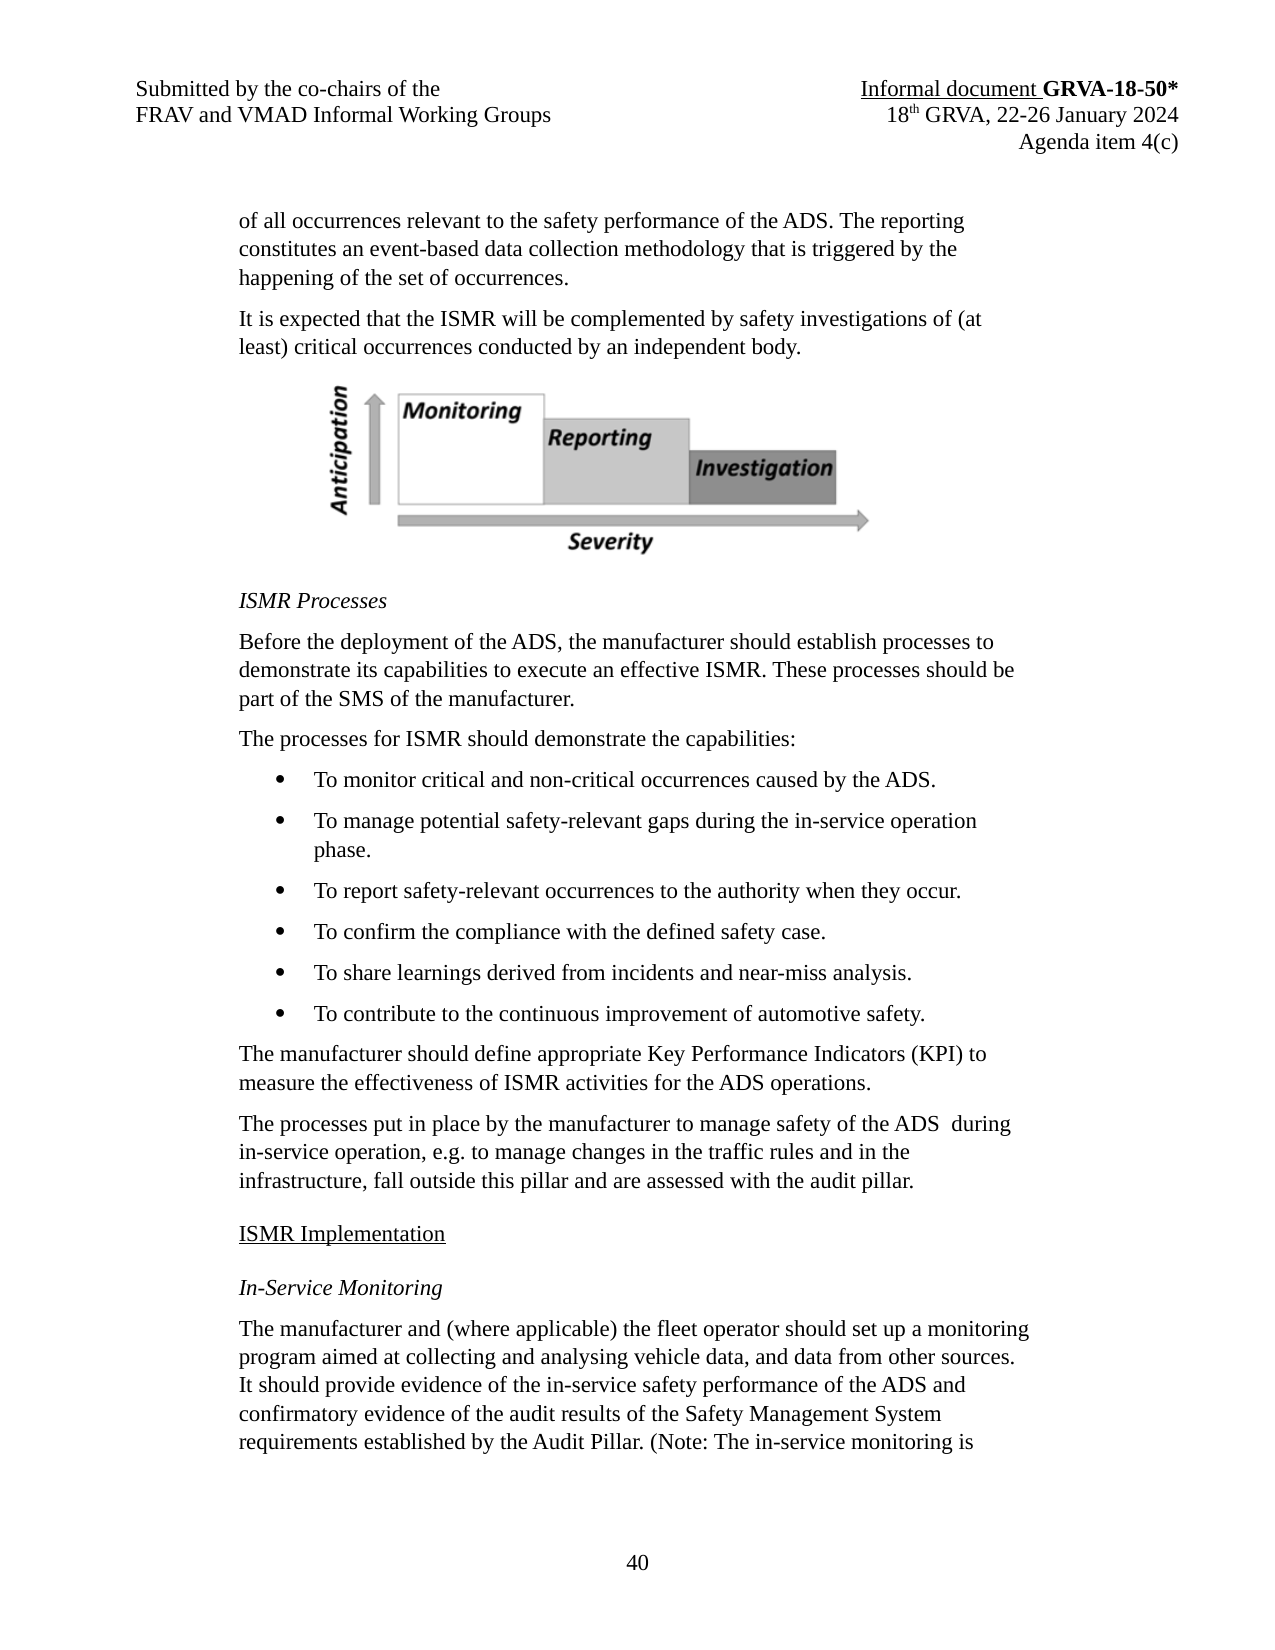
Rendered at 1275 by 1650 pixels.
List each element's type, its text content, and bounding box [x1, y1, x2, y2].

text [238, 207, 1036, 290]
text ISMR Implementation [238, 1220, 1036, 1247]
text Before the deployment of the ADS, the manufacturer should establish processes to demonstrate its capabilities to execute an effective ISMR. These processes should be part of the SMS of the manufacturer. [238, 628, 1036, 711]
list To report safety-relevant occurrences to the authority when they occur. [276, 877, 1036, 903]
list To confirm the compliance with the defined safety case. [276, 918, 1036, 944]
text It is expected that the ISMR will be complemented by safety investigations of (at least) critical occurrences conducted by an independent body. [238, 304, 1036, 359]
text In-Service Monitoring [238, 1274, 1036, 1300]
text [238, 1314, 1036, 1455]
text The manufacturer should define appropriate Key Performance Indicators (KPI) to measure the effectiveness of ISMR activities for the ADS operations. [238, 1041, 1036, 1095]
text ISMR Processes [238, 374, 1036, 613]
text The processes put in place by the manufacturer to manage safety of the ADS during in-service operation, e.g. to manage changes in the traffic rules and in the infrastructure, fall outside this pillar and are assessed with the audit pillar. [238, 1110, 1036, 1193]
text The processes for ISMR should demonstrate the capabilities: [238, 726, 1036, 752]
list To contribute to the continuous improvement of automotive safety. [276, 999, 1036, 1026]
list To manage potential safety-relevant gaps during the in-service operation phase. [276, 807, 1036, 862]
list To share learnings derived from incidents and near-miss analysis. [276, 959, 1036, 985]
list To monitor critical and non-critical occurrences caused by the ADS. [276, 766, 1036, 793]
